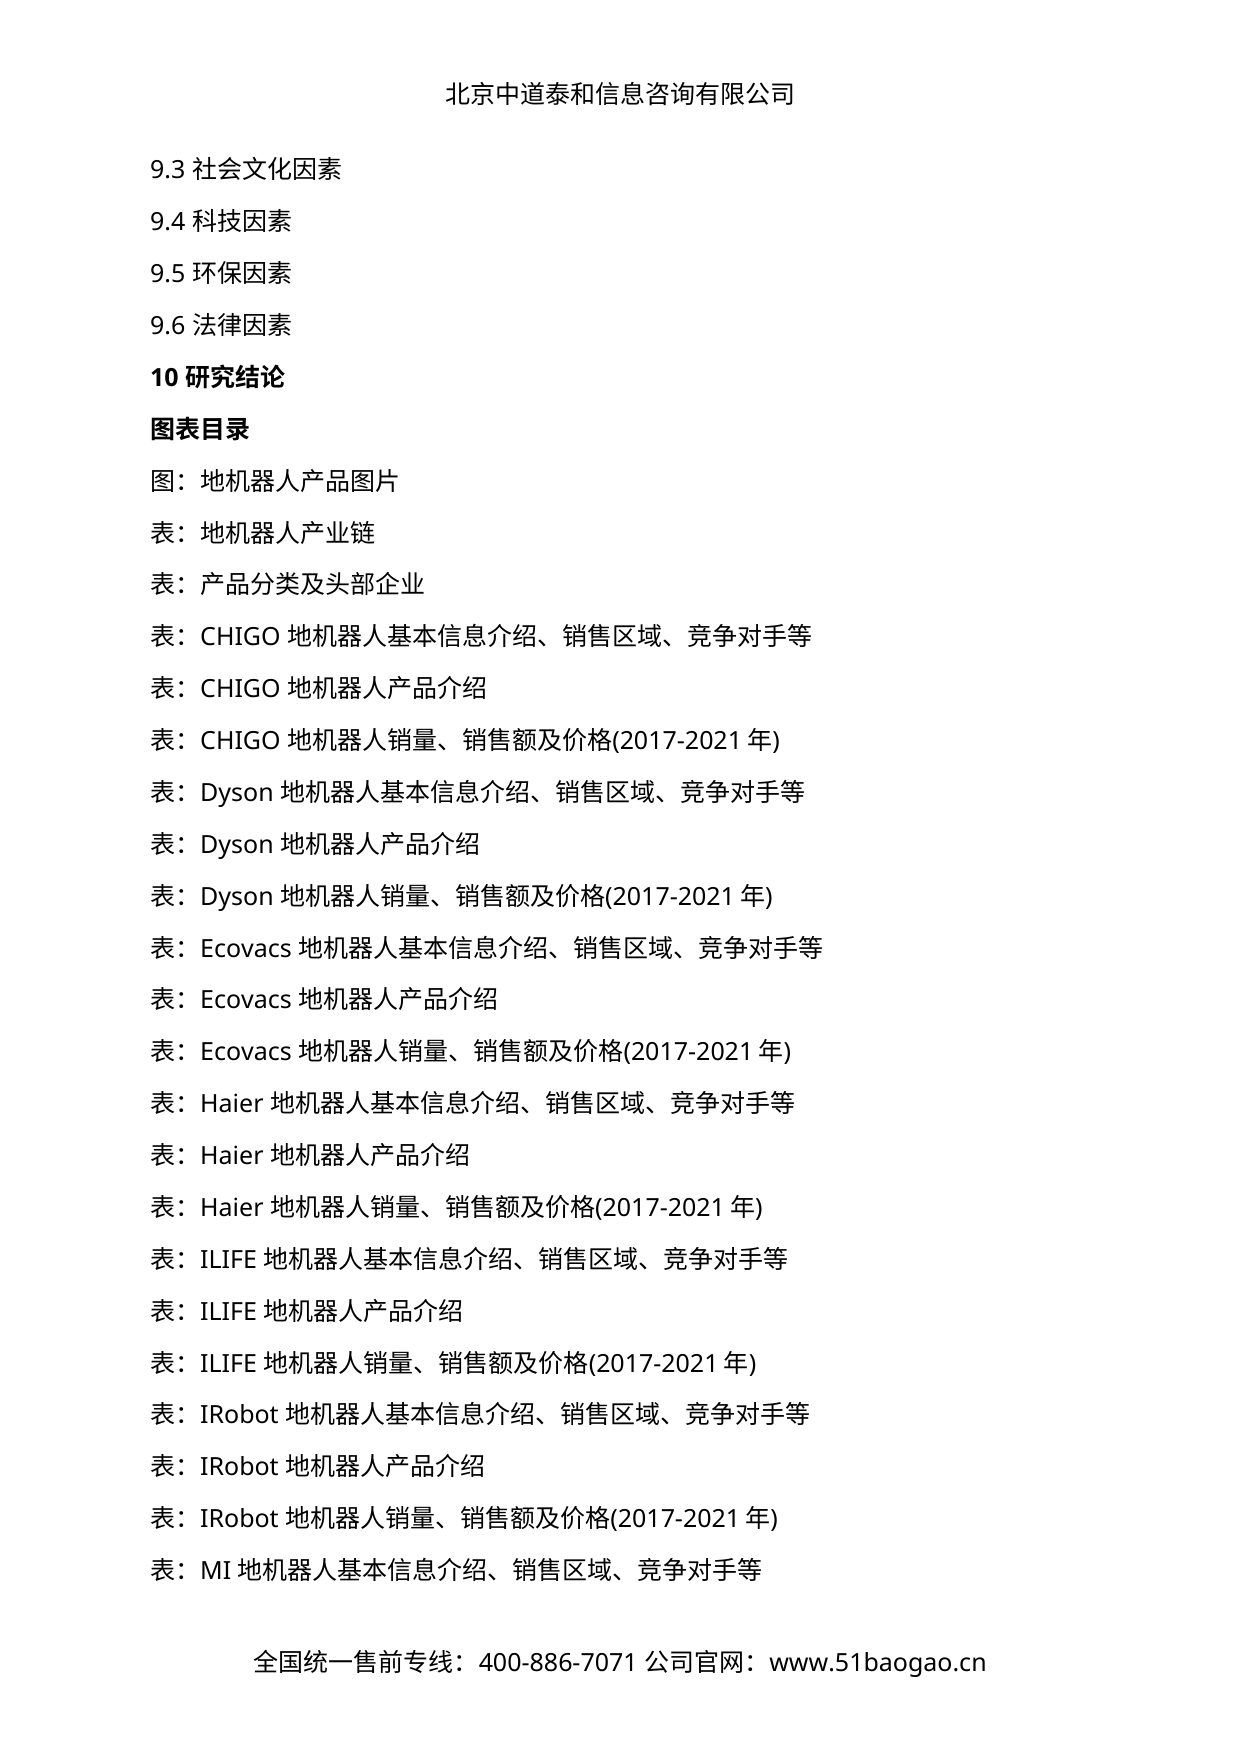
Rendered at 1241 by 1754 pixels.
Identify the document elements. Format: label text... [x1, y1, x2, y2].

text 表：IRobot 地机器人产品介绍 [150, 1447, 1090, 1483]
text 表：Dyson 地机器人产品介绍 [150, 824, 1090, 861]
text 图表目录 [150, 409, 1090, 446]
text 表：IRobot 地机器人销量、销售额及价格(2017-2021年) [150, 1499, 1090, 1535]
text 表：CHIGO 地机器人产品介绍 [150, 669, 1090, 705]
text 9.6 法律因素 [150, 306, 1090, 342]
text 表：MI 地机器人基本信息介绍、销售区域、竞争对手等 [150, 1551, 1090, 1587]
text 表：Dyson 地机器人基本信息介绍、销售区域、竞争对手等 [150, 772, 1090, 809]
text 表：Ecovacs 地机器人销量、销售额及价格(2017-2021年) [150, 1032, 1090, 1068]
text 表：ILIFE 地机器人基本信息介绍、销售区域、竞争对手等 [150, 1239, 1090, 1276]
text 9.3 社会文化因素 [150, 150, 1090, 186]
text 表：ILIFE 地机器人销量、销售额及价格(2017-2021年) [150, 1343, 1090, 1379]
text 表：IRobot 地机器人基本信息介绍、销售区域、竞争对手等 [150, 1395, 1090, 1431]
text 表：Haier 地机器人产品介绍 [150, 1136, 1090, 1172]
text 表：Haier 地机器人基本信息介绍、销售区域、竞争对手等 [150, 1084, 1090, 1120]
text 图：地机器人产品图片 [150, 461, 1090, 497]
text 9.5 环保因素 [150, 254, 1090, 290]
text 表：ILIFE 地机器人产品介绍 [150, 1291, 1090, 1327]
text 10 研究结论 [150, 357, 1090, 394]
text 表：Dyson 地机器人销量、销售额及价格(2017-2021年) [150, 876, 1090, 912]
text 表：地机器人产业链 [150, 513, 1090, 549]
text 表：Ecovacs 地机器人产品介绍 [150, 980, 1090, 1016]
text 表：CHIGO 地机器人销量、销售额及价格(2017-2021年) [150, 721, 1090, 757]
text 9.4 科技因素 [150, 202, 1090, 238]
text 表：CHIGO 地机器人基本信息介绍、销售区域、竞争对手等 [150, 617, 1090, 653]
text 表：Ecovacs 地机器人基本信息介绍、销售区域、竞争对手等 [150, 928, 1090, 964]
text 表：Haier 地机器人销量、销售额及价格(2017-2021年) [150, 1187, 1090, 1224]
text 表：产品分类及头部企业 [150, 565, 1090, 601]
